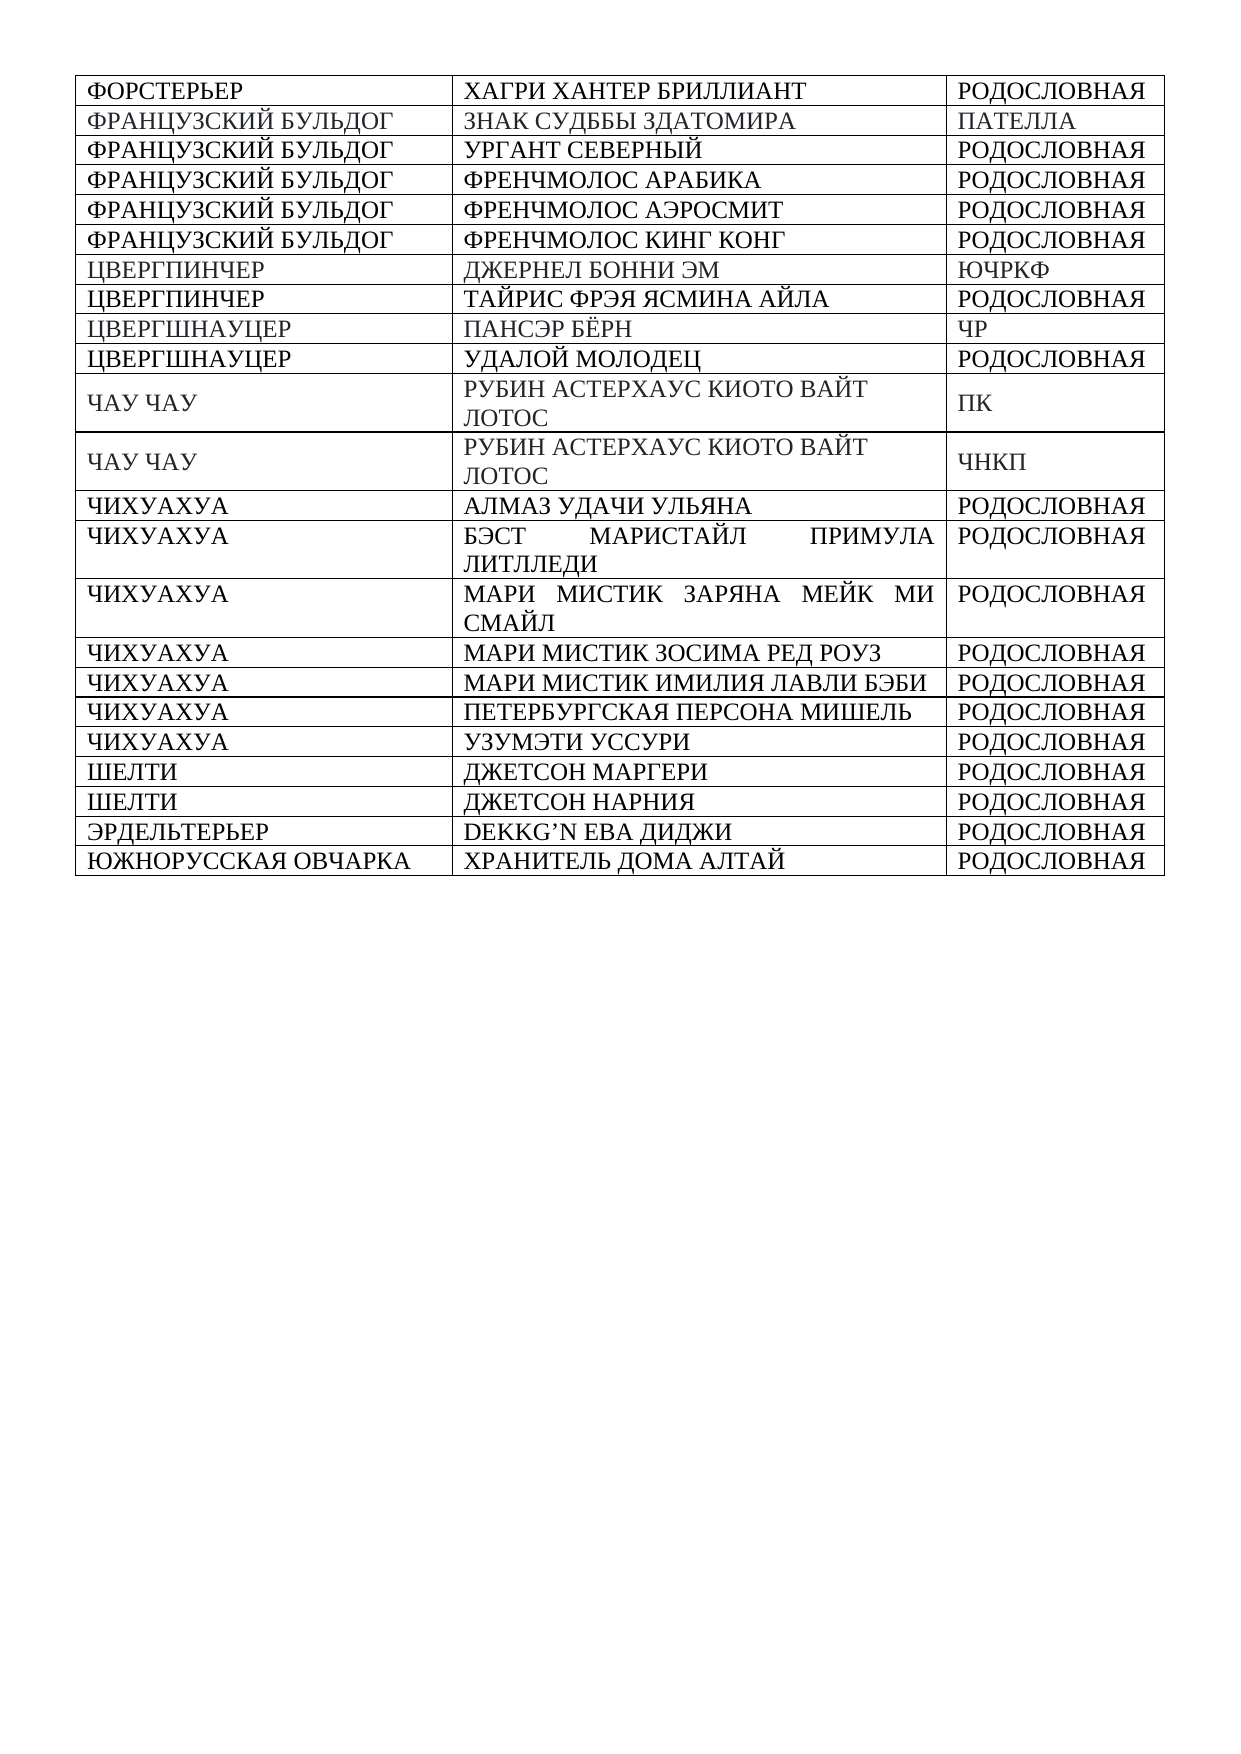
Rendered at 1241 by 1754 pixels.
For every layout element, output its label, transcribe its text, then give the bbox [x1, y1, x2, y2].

table_cell ЭРДЕЛЬТЕРЬЕР [76, 817, 452, 845]
table_cell ФРЕНЧМОЛОС КИНГ КОНГ [453, 225, 946, 254]
table_cell ФРАНЦУЗСКИЙ БУЛЬДОГ [76, 136, 452, 164]
table_cell РОДОСЛОВНАЯ [947, 521, 1164, 578]
table_cell ПАТЕЛЛА [947, 106, 1164, 134]
table_cell ПАНСЭР БЁРН [453, 314, 946, 343]
table_cell ФОРСТЕРЬЕР [76, 76, 452, 105]
table_cell БЭСТ МАРИСТАЙЛ ПРИМУЛА ЛИТЛЛЕДИ [453, 521, 946, 578]
table_cell ХРАНИТЕЛЬ ДОМА АЛТАЙ [453, 846, 946, 875]
table_cell АЛМАЗ УДАЧИ УЛЬЯНА [453, 491, 946, 520]
table_cell ЧИХУАХУА [76, 491, 452, 520]
table_cell ФРАНЦУЗСКИЙ БУЛЬДОГ [76, 195, 452, 224]
table_cell ЧР [947, 314, 1164, 343]
table_cell ДЖЕТСОН НАРНИЯ [453, 787, 946, 816]
table_cell РОДОСЛОВНАЯ [947, 136, 1164, 164]
table_cell ЧНКП [947, 433, 1164, 490]
table_cell DEKKG’N ЕВА ДИДЖИ [453, 817, 946, 845]
table_cell ПЕТЕРБУРГСКАЯ ПЕРСОНА МИШЕЛЬ [453, 698, 946, 726]
table_cell ФРЕНЧМОЛОС АЭРОСМИТ [453, 195, 946, 224]
table_cell РОДОСЛОВНАЯ [947, 638, 1164, 667]
table_cell ДЖЕТСОН МАРГЕРИ [453, 757, 946, 786]
table_cell РУБИН АСТЕРХАУС КИОТО ВАЙТ ЛОТОС [453, 433, 946, 490]
table_cell ЧИХУАХУА [76, 668, 452, 696]
table_cell ЧИХУАХУА [76, 727, 452, 756]
table_cell МАРИ МИСТИК ИМИЛИЯ ЛАВЛИ БЭБИ [453, 668, 946, 696]
table_cell РОДОСЛОВНАЯ [947, 668, 1164, 696]
table_cell ПК [947, 374, 1164, 431]
table_cell ЮЖНОРУССКАЯ ОВЧАРКА [76, 846, 452, 875]
table_cell ЧАУ ЧАУ [76, 374, 452, 431]
table_cell РОДОСЛОВНАЯ [947, 817, 1164, 845]
table_cell РОДОСЛОВНАЯ [947, 757, 1164, 786]
table_cell ФРЕНЧМОЛОС АРАБИКА [453, 165, 946, 194]
table_cell РОДОСЛОВНАЯ [947, 579, 1164, 637]
table_cell РОДОСЛОВНАЯ [947, 491, 1164, 520]
table_cell ШЕЛТИ [76, 787, 452, 816]
table_cell РОДОСЛОВНАЯ [947, 846, 1164, 875]
table_cell РОДОСЛОВНАЯ [947, 285, 1164, 313]
table_cell ЧИХУАХУА [76, 698, 452, 726]
table_cell ЧАУ ЧАУ [76, 433, 452, 490]
table_cell РОДОСЛОВНАЯ [947, 225, 1164, 254]
table_cell ХАГРИ ХАНТЕР БРИЛЛИАНТ [453, 76, 946, 105]
table_cell ЧИХУАХУА [76, 579, 452, 637]
table_cell ШЕЛТИ [76, 757, 452, 786]
table_cell ЧИХУАХУА [76, 521, 452, 578]
table_cell УЗУМЭТИ УССУРИ [453, 727, 946, 756]
table_cell ЗНАК СУДББЫ ЗДАТОМИРА [453, 106, 946, 134]
table_cell ФРАНЦУЗСКИЙ БУЛЬДОГ [76, 165, 452, 194]
table_cell ЦВЕРГШНАУЦЕР [76, 344, 452, 373]
table_cell РОДОСЛОВНАЯ [947, 698, 1164, 726]
table_cell ЦВЕРГШНАУЦЕР [76, 314, 452, 343]
table_cell РОДОСЛОВНАЯ [947, 344, 1164, 373]
table_cell УДАЛОЙ МОЛОДЕЦ [453, 344, 946, 373]
table_cell РОДОСЛОВНАЯ [947, 76, 1164, 105]
table_cell ЦВЕРГПИНЧЕР [76, 255, 452, 283]
table_cell МАРИ МИСТИК ЗАРЯНА МЕЙК МИ СМАЙЛ [453, 579, 946, 637]
table_cell РОДОСЛОВНАЯ [947, 787, 1164, 816]
table_cell УРГАНТ СЕВЕРНЫЙ [453, 136, 946, 164]
table_cell ДЖЕРНЕЛ БОННИ ЭМ [453, 255, 946, 283]
table_cell ТАЙРИС ФРЭЯ ЯСМИНА АЙЛА [453, 285, 946, 313]
table_cell ЮЧРКФ [947, 255, 1164, 283]
table_cell РОДОСЛОВНАЯ [947, 195, 1164, 224]
table_cell МАРИ МИСТИК ЗОСИМА РЕД РОУЗ [453, 638, 946, 667]
table_cell ФРАНЦУЗСКИЙ БУЛЬДОГ [76, 106, 452, 134]
table_cell РУБИН АСТЕРХАУС КИОТО ВАЙТ ЛОТОС [453, 374, 946, 431]
table_cell ФРАНЦУЗСКИЙ БУЛЬДОГ [76, 225, 452, 254]
table_cell РОДОСЛОВНАЯ [947, 165, 1164, 194]
table_cell ЧИХУАХУА [76, 638, 452, 667]
table_cell РОДОСЛОВНАЯ [947, 727, 1164, 756]
table_cell ЦВЕРГПИНЧЕР [76, 285, 452, 313]
